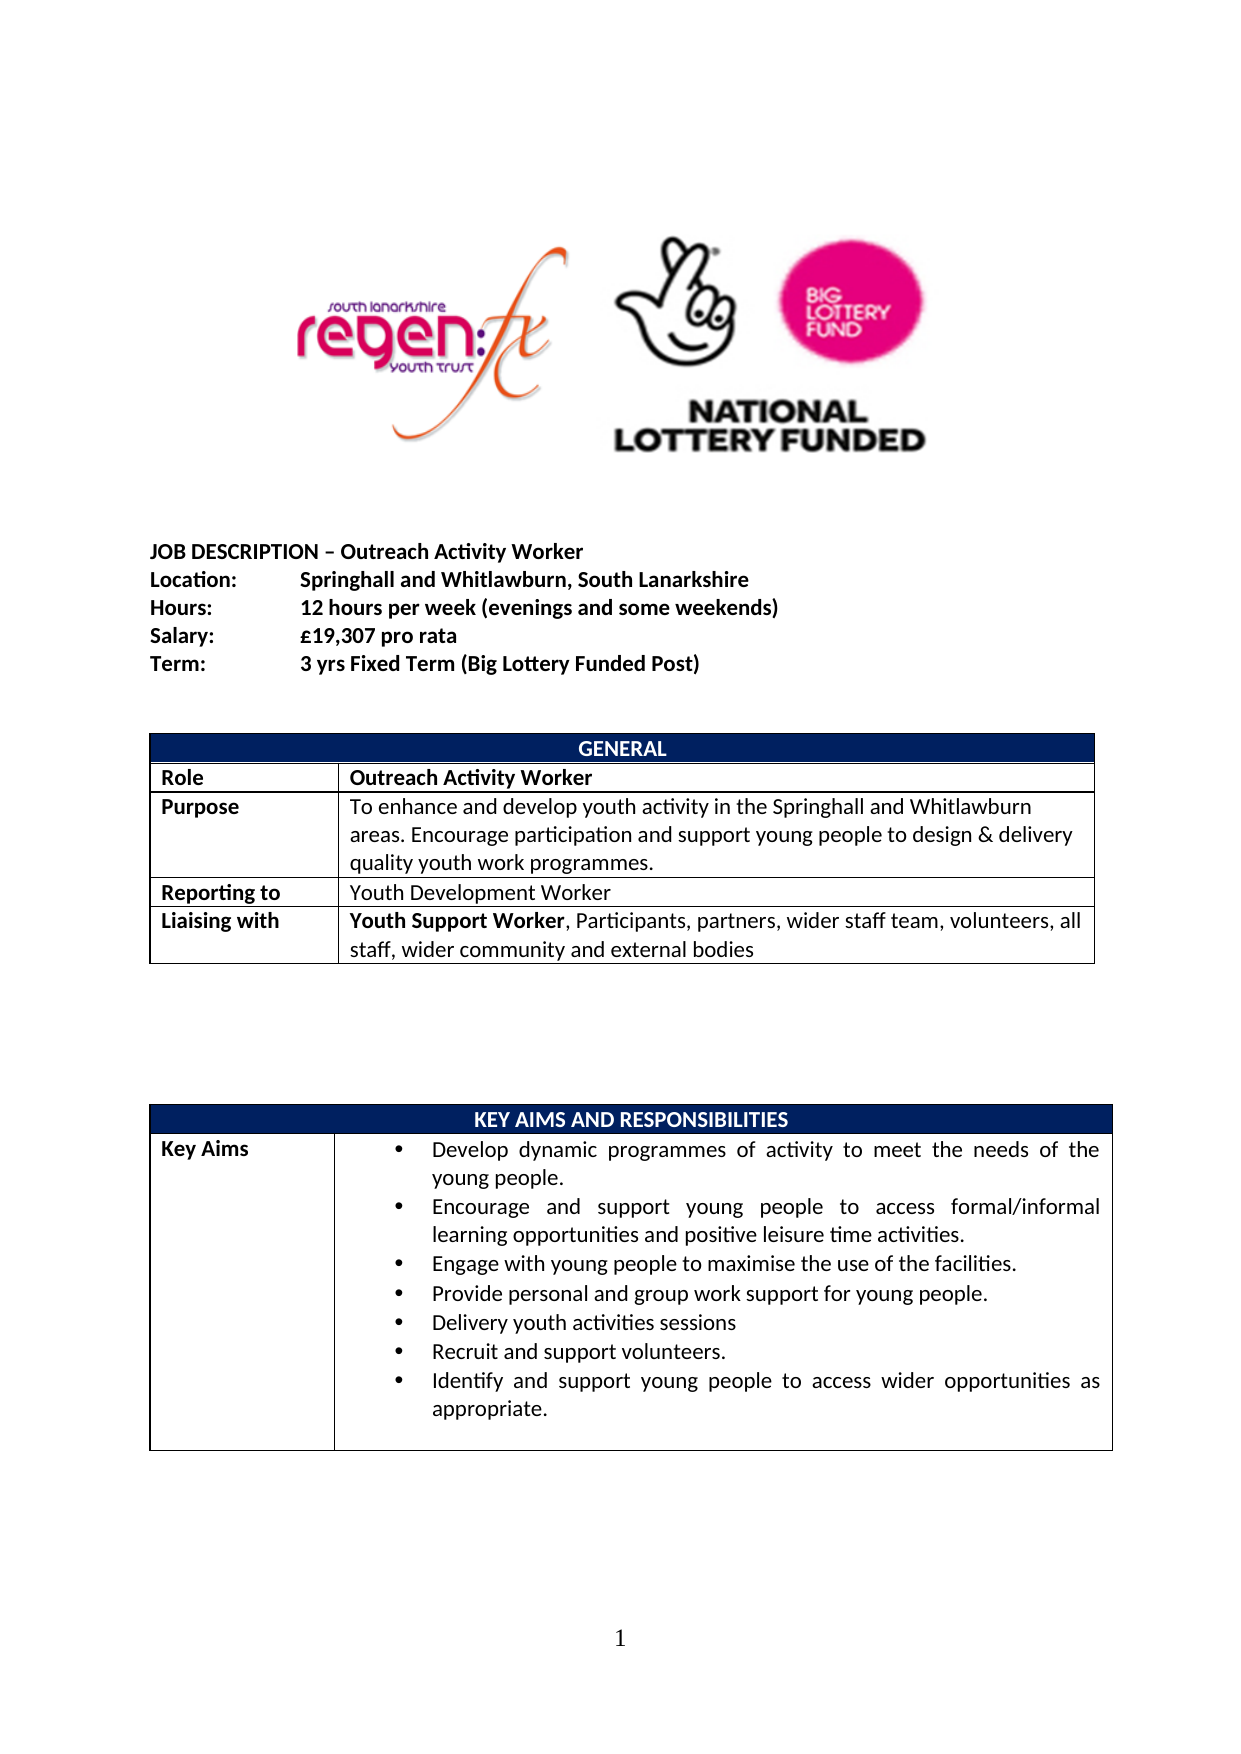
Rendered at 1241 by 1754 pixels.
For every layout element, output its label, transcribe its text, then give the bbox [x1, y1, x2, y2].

text Hours: 12 hours per week (evenings and some weekends) [150, 593, 1090, 621]
table_cell Liaising with [151, 907, 338, 963]
table_header GENERAL [151, 734, 1094, 762]
table_cell Key Aims [151, 1134, 334, 1450]
text JOB DESCRIPTION – Outreach Activity Worker [150, 537, 1090, 565]
text Term: 3 yrs Fixed Term (Big Lottery Funded Post) [150, 649, 1090, 677]
table_cell To enhance and develop youth activity in the Springhall and Whitlawburn areas. Encourage participation and support young people to design & delivery quality youth work programmes. [339, 793, 1094, 877]
table_cell Develop dynamic programmes of activity to meet the needs of the young people. Encourage and support young people to access formal/informal learning opportunities and positive leisure time activities. Engage with young people to maximise the use of the facilities. Provide personal and group work support for young people. Delivery youth activities sessions Recruit and support volunteers. Identify and support young people to access wider opportunities as appropriate. [335, 1134, 1112, 1450]
table_header KEY AIMS AND RESPONSIBILITIES [151, 1105, 1112, 1133]
table_cell Youth Support Worker, Participants, partners, wider staff team, volunteers, all staff, wider community and external bodies [339, 907, 1094, 963]
picture [283, 234, 957, 454]
text Salary: £19,307 pro rata [150, 621, 1090, 649]
table_cell Role [151, 764, 338, 791]
text Location: Springhall and Whitlawburn, South Lanarkshire [150, 565, 1090, 593]
table_cell Purpose [151, 793, 338, 877]
table_cell Reporting to [151, 878, 338, 906]
table_cell Outreach Activity Worker [339, 764, 1094, 791]
table_cell Youth Development Worker [339, 878, 1094, 906]
